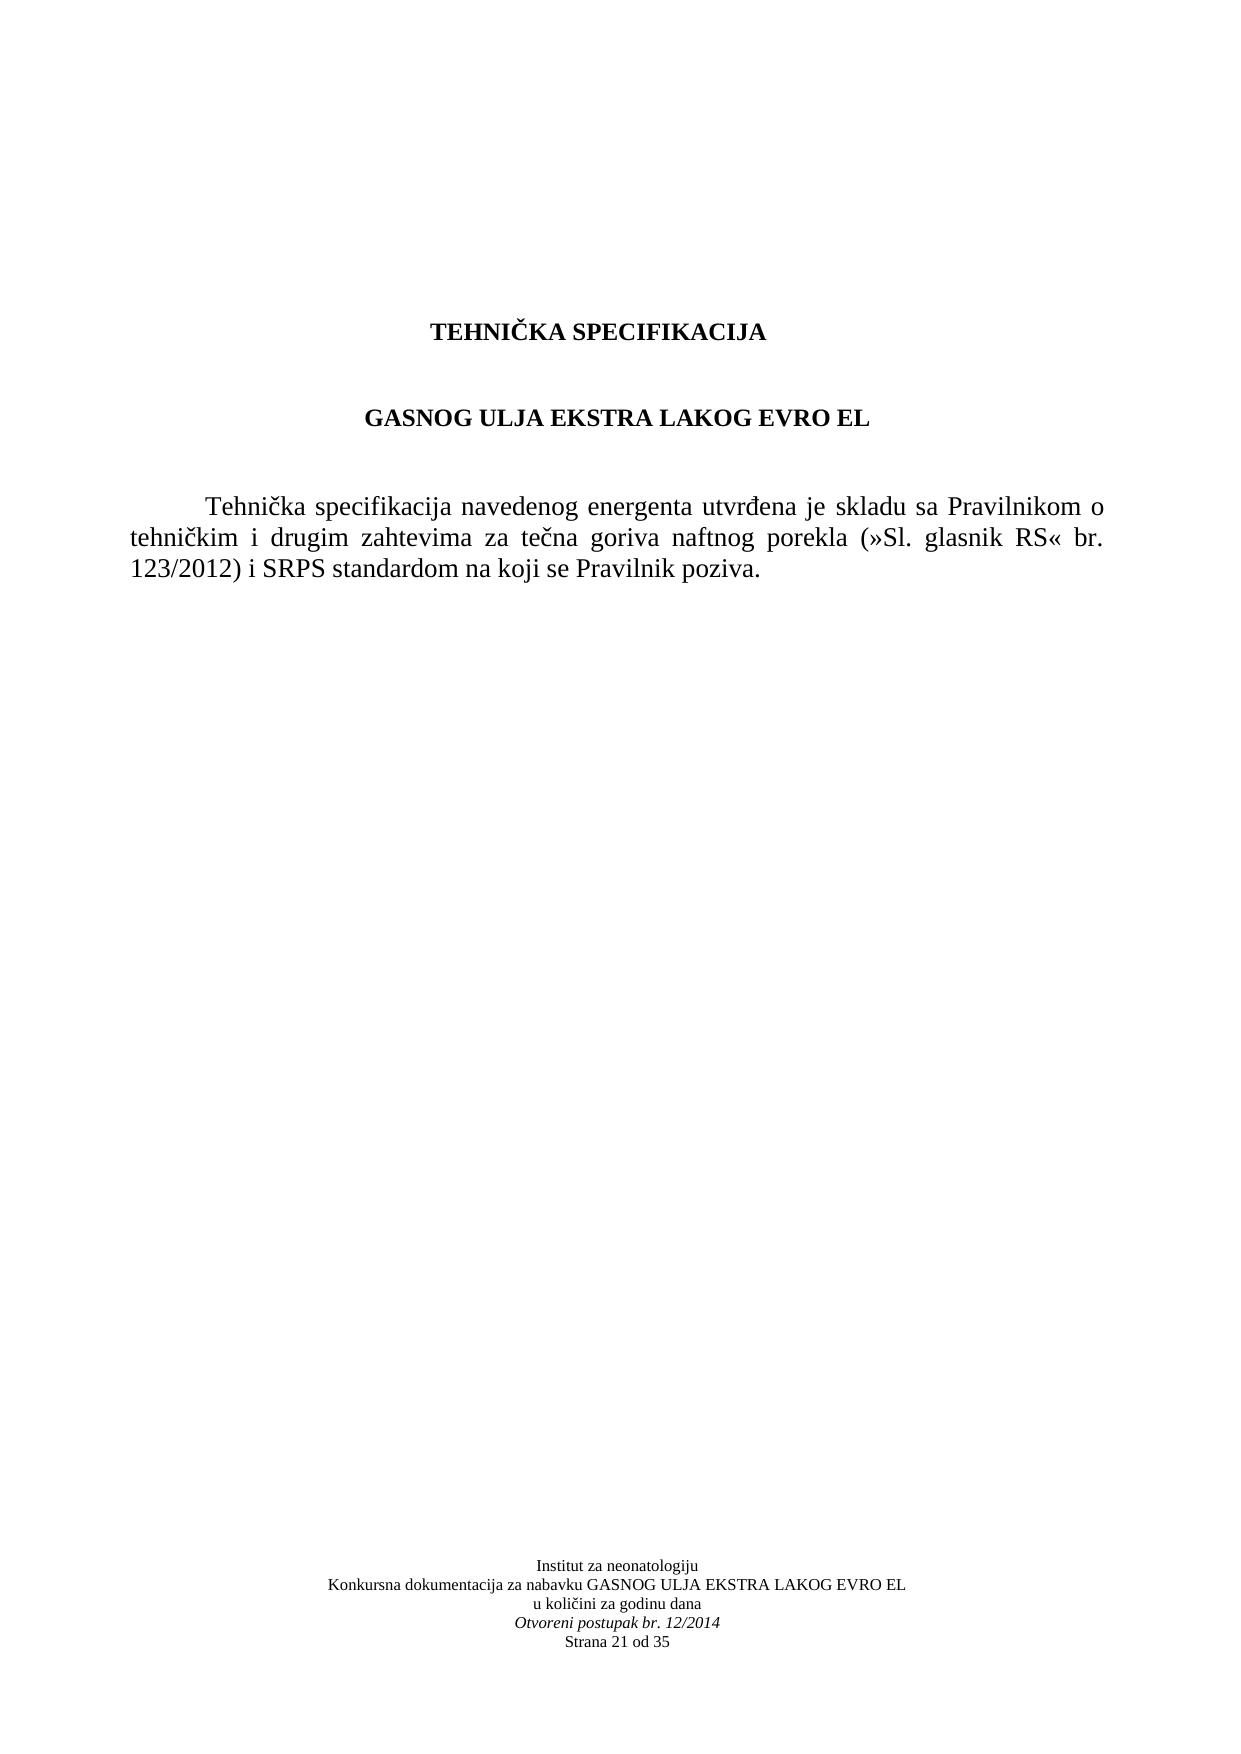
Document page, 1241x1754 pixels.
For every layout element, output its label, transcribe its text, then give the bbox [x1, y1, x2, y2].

text Tehnička specifikacija navedenog energenta utvrđena je skladu sa Pravilnikom o tehničkim i drugim zahtevima za tečna goriva naftnog porekla (»Sl. glasnik RS« br. 123/2012) i SRPS standardom na koji se Pravilnik poziva. [130, 489, 1104, 583]
text TEHNIČKA SPECIFIKACIJA [130, 317, 1104, 346]
text GASNOG ULJA EKSTRA LAKOG EVRO EL [130, 403, 1104, 432]
